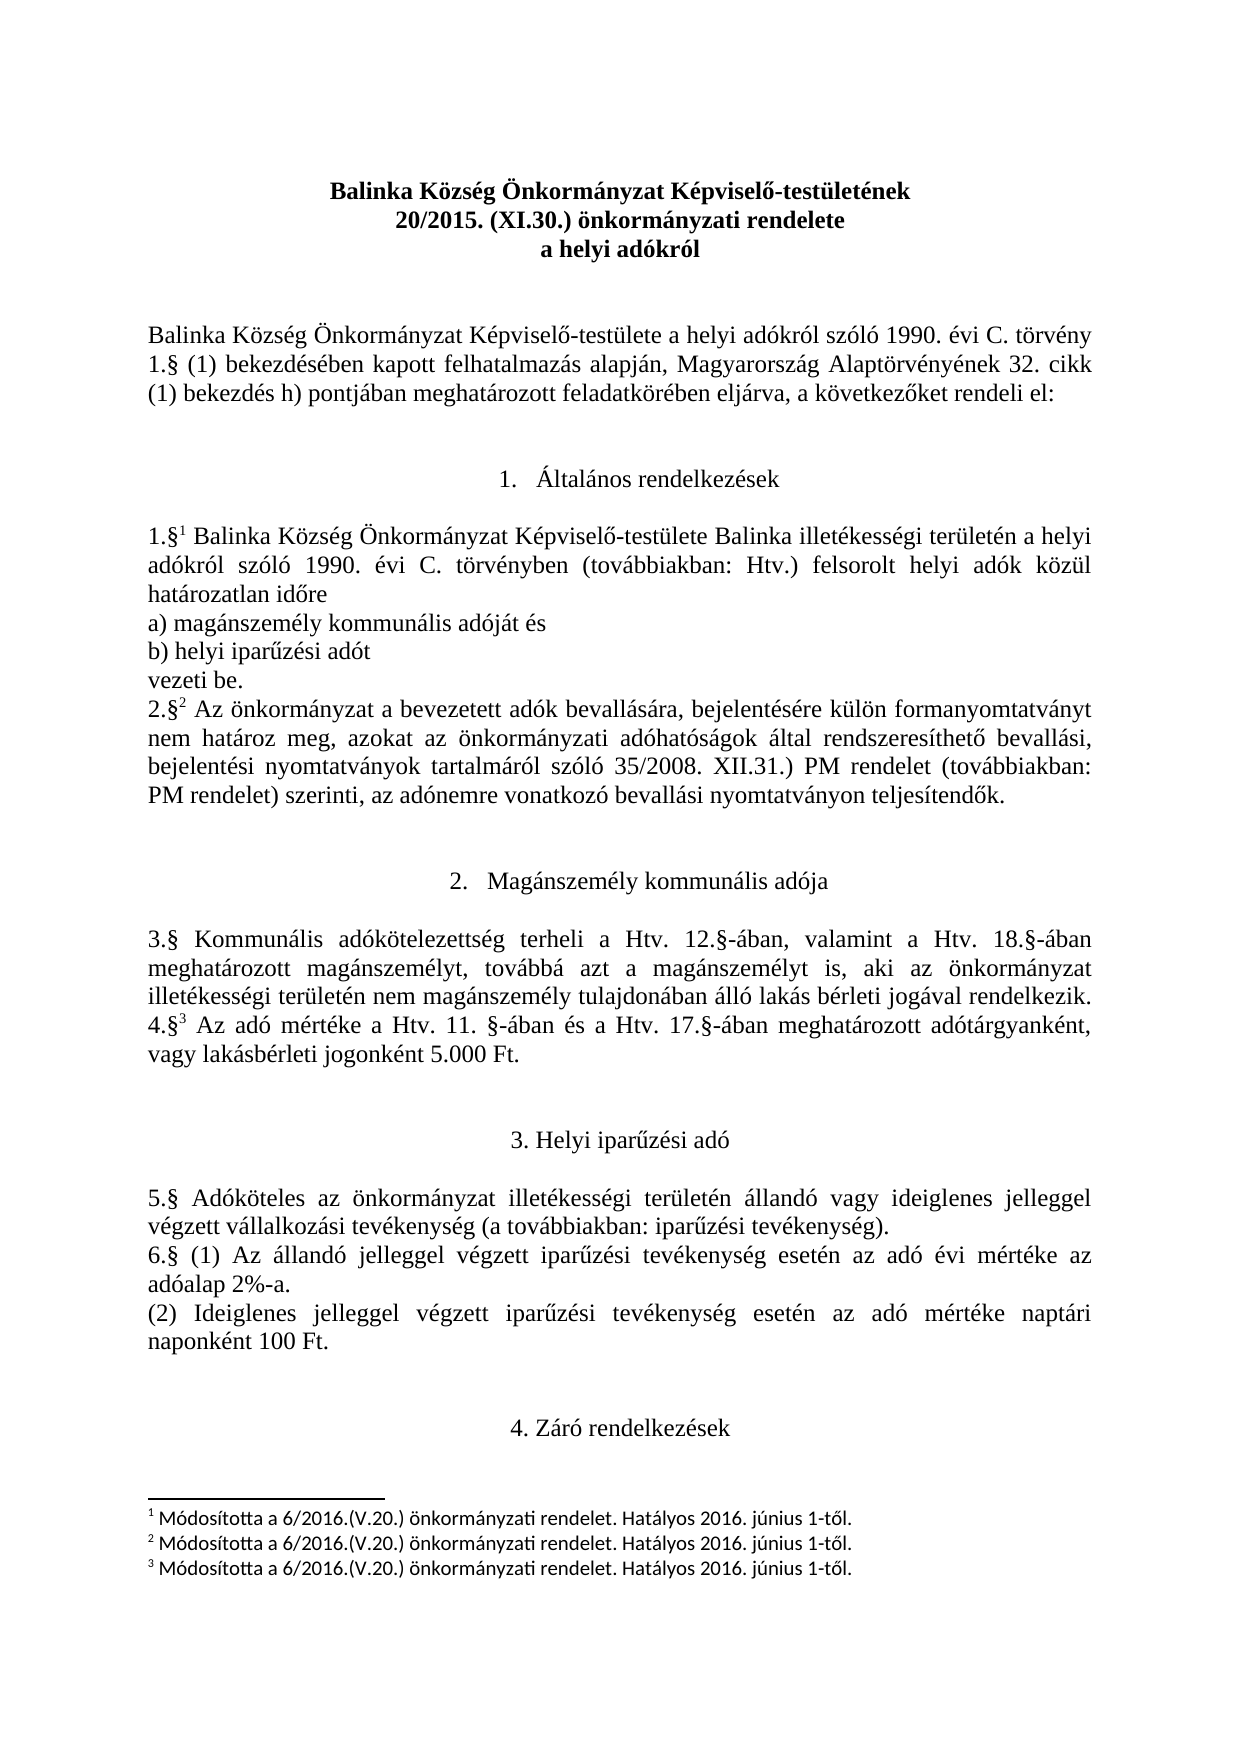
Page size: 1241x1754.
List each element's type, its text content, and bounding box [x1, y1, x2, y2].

text Balinka Község Önkormányzat Képviselő-testülete a helyi adókról szóló 1990. évi C. törvény 1.§ (1) bekezdésében kapott felhatalmazás alapján, Magyarország Alaptörvényének 32. cikk (1) bekezdés h) pontjában meghatározott feladatkörében eljárva, a következőket rendeli el: [148, 320, 1093, 406]
text 20/2015. (XI.30.) önkormányzati rendelete [148, 205, 1093, 234]
text b) helyi iparűzési adót [148, 636, 1093, 665]
text a helyi adókról [148, 234, 1093, 263]
list Általános rendelkezések [185, 464, 1093, 493]
text Balinka Község Önkormányzat Képviselő-testületének [148, 176, 1093, 205]
list Magánszemély kommunális adója [185, 866, 1093, 895]
text a) magánszemély kommunális adóját és [148, 608, 1093, 636]
text 1.§ Balinka Község Önkormányzat Képviselő-testülete Balinka illetékességi területén a helyi adókról szóló 1990. évi C. törvényben (továbbiakban: Htv.) felsorolt helyi adók közül határozatlan időre [148, 521, 1093, 608]
text 4. Záró rendelkezések [148, 1413, 1093, 1441]
text 6.§ (1) Az állandó jelleggel végzett iparűzési tevékenység esetén az adó évi mértéke az adóalap 2%-a. [148, 1240, 1093, 1298]
text 5.§ Adóköteles az önkormányzat illetékességi területén állandó vagy ideiglenes jelleggel végzett vállalkozási tevékenység (a továbbiakban: iparűzési tevékenység). [148, 1183, 1093, 1240]
text 2.§ Az önkormányzat a bevezetett adók bevallására, bejelentésére külön formanyomtatványt nem határoz meg, azokat az önkormányzati adóhatóságok által rendszeresíthető bevallási, bejelentési nyomtatványok tartalmáról szóló 35/2008. XII.31.) PM rendelet (továbbiakban: PM rendelet) szerinti, az adónemre vonatkozó bevallási nyomtatványon teljesítendők. [148, 694, 1093, 809]
text 3. Helyi iparűzési adó [148, 1125, 1093, 1154]
text vezeti be. [148, 665, 1093, 694]
text (2) Ideiglenes jelleggel végzett iparűzési tevékenység esetén az adó mértéke naptári naponként 100 Ft. [148, 1298, 1093, 1355]
text 3.§ Kommunális adókötelezettség terheli a Htv. 12.§-ában, valamint a Htv. 18.§-ában meghatározott magánszemélyt, továbbá azt a magánszemélyt is, aki az önkormányzat illetékességi területén nem magánszemély tulajdonában álló lakás bérleti jogával rendelkezik. 4.§ Az adó mértéke a Htv. 11. §-ában és a Htv. 17.§-ában meghatározott adótárgyanként, vagy lakásbérleti jogonként 5.000 Ft. [148, 924, 1093, 1068]
